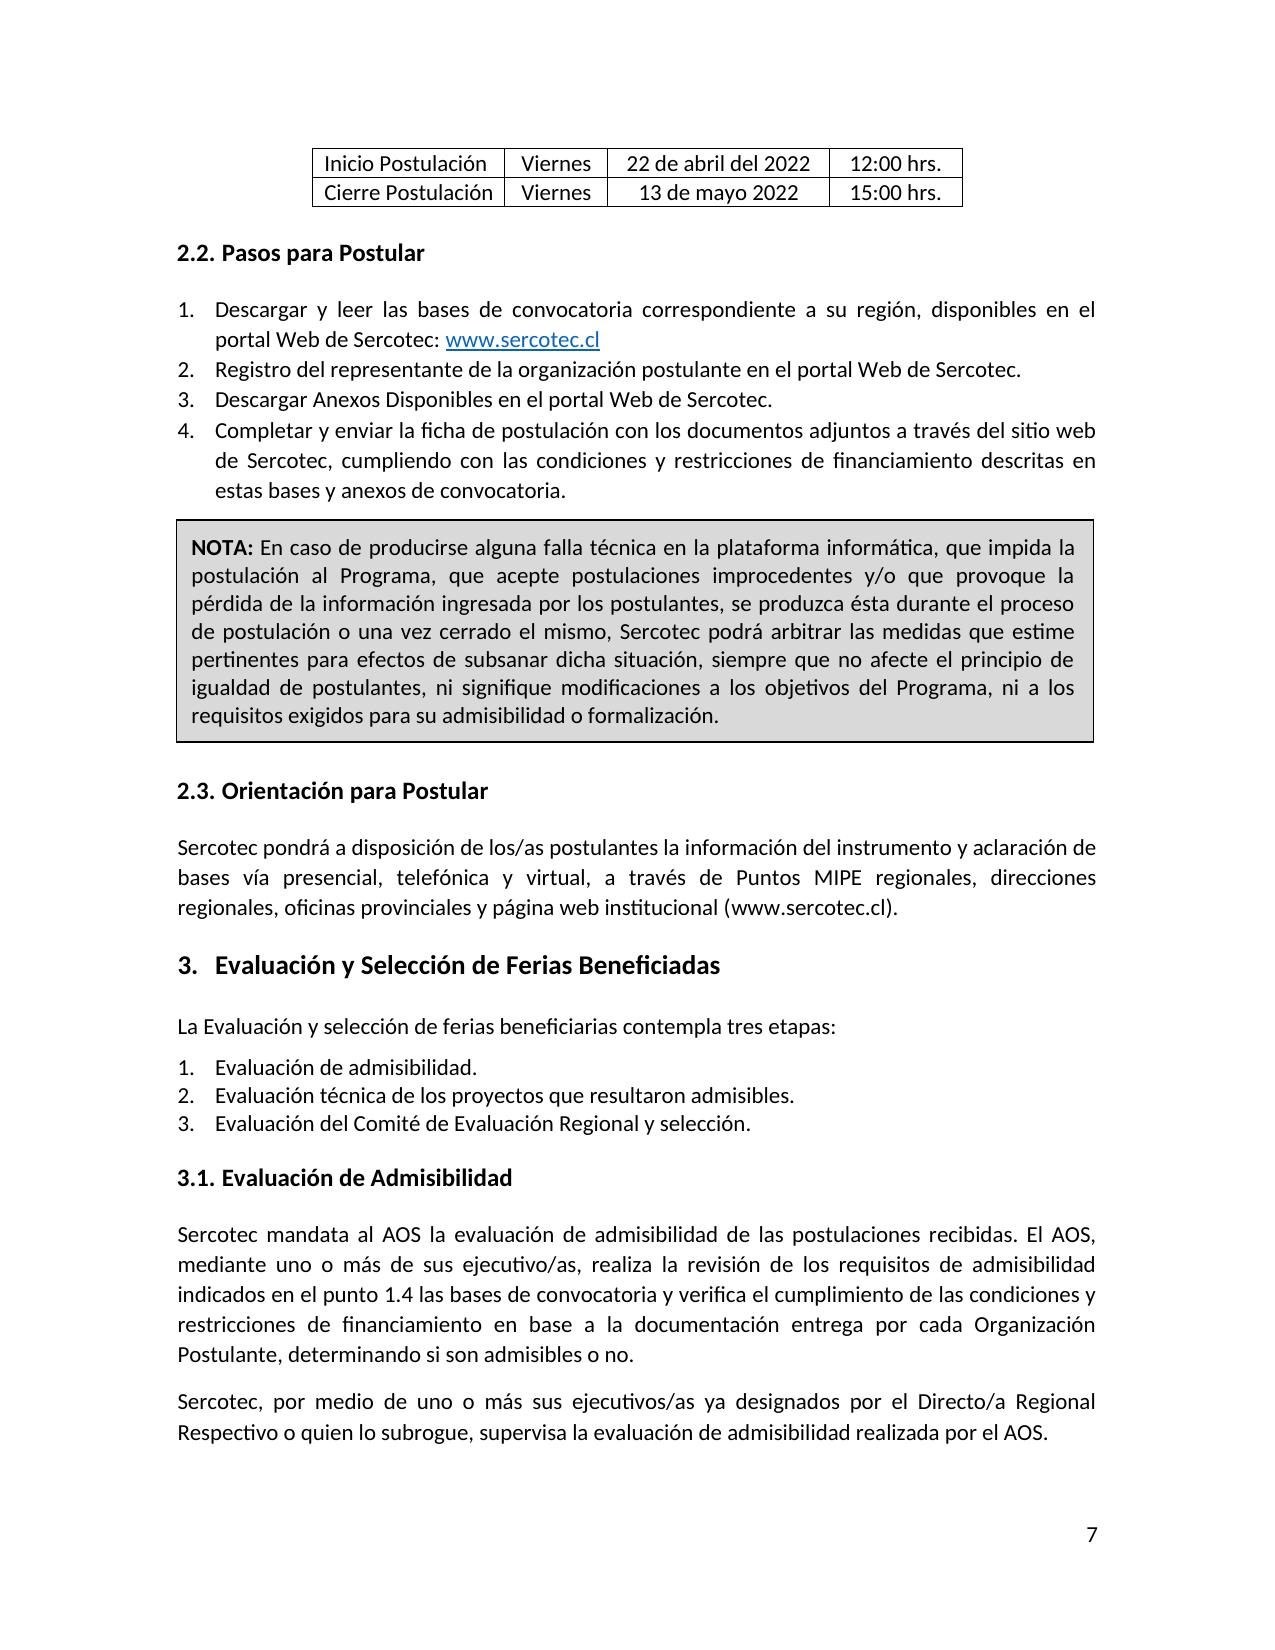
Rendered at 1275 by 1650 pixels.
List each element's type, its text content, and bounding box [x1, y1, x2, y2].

text Sercotec mandata al AOS la evaluación de admisibilidad de las postulaciones recibidas. El AOS, mediante uno o más de sus ejecutivo/as, realiza la revisión de los requisitos de admisibilidad indicados en el punto 1.4 las bases de convocatoria y verifica el cumplimiento de las condiciones y restricciones de financiamiento en base a la documentación entrega por cada Organización Postulante, determinando si son admisibles o no. [177, 1220, 1098, 1368]
text La Evaluación y selección de ferias beneficiarias contempla tres etapas: [177, 1012, 1098, 1040]
text Sercotec pondrá a disposición de los/as postulantes la información del instrumento y aclaración de bases vía presencial, telefónica y virtual, a través de Puntos MIPE regionales, direcciones regionales, oficinas provinciales y página web institucional (www.sercotec.cl). [177, 833, 1098, 921]
subtitle Evaluación y Selección de Ferias Beneficiadas [177, 948, 1098, 982]
subtitle Evaluación de Admisibilidad [177, 1162, 1098, 1192]
list Descargar y leer las bases de convocatoria correspondiente a su región, disponibles en el portal Web de Sercotec: www.sercotec.cl [177, 295, 1098, 353]
table_cell 15:00 hrs. [830, 178, 962, 206]
list Evaluación técnica de los proyectos que resultaron admisibles. [177, 1081, 1098, 1109]
subtitle Orientación para Postular [177, 531, 1098, 806]
list Completar y enviar la ficha de postulación con los documentos adjuntos a través del sitio web de Sercotec, cumpliendo con las condiciones y restricciones de financiamiento descritas en estas bases y anexos de convocatoria. [177, 416, 1098, 504]
table_cell Inicio Postulación [313, 149, 504, 177]
table_cell 12:00 hrs. [830, 149, 962, 177]
list Registro del representante de la organización postulante en el portal Web de Sercotec. [177, 355, 1098, 383]
subtitle Pasos para Postular [177, 237, 1098, 267]
list Descargar Anexos Disponibles en el portal Web de Sercotec. [177, 386, 1098, 413]
table_cell Viernes [505, 178, 607, 206]
table_cell 13 de mayo 2022 [608, 178, 829, 206]
table_cell Viernes [505, 149, 607, 177]
table_cell Cierre Postulación [313, 178, 504, 206]
list Evaluación de admisibilidad. [177, 1053, 1098, 1081]
table_cell 22 de abril del 2022 [608, 149, 829, 177]
list Evaluación del Comité de Evaluación Regional y selección. [177, 1109, 1098, 1137]
text Sercotec, por medio de uno o más sus ejecutivos/as ya designados por el Directo/a Regional Respectivo o quien lo subrogue, supervisa la evaluación de admisibilidad realizada por el AOS. [177, 1387, 1098, 1446]
